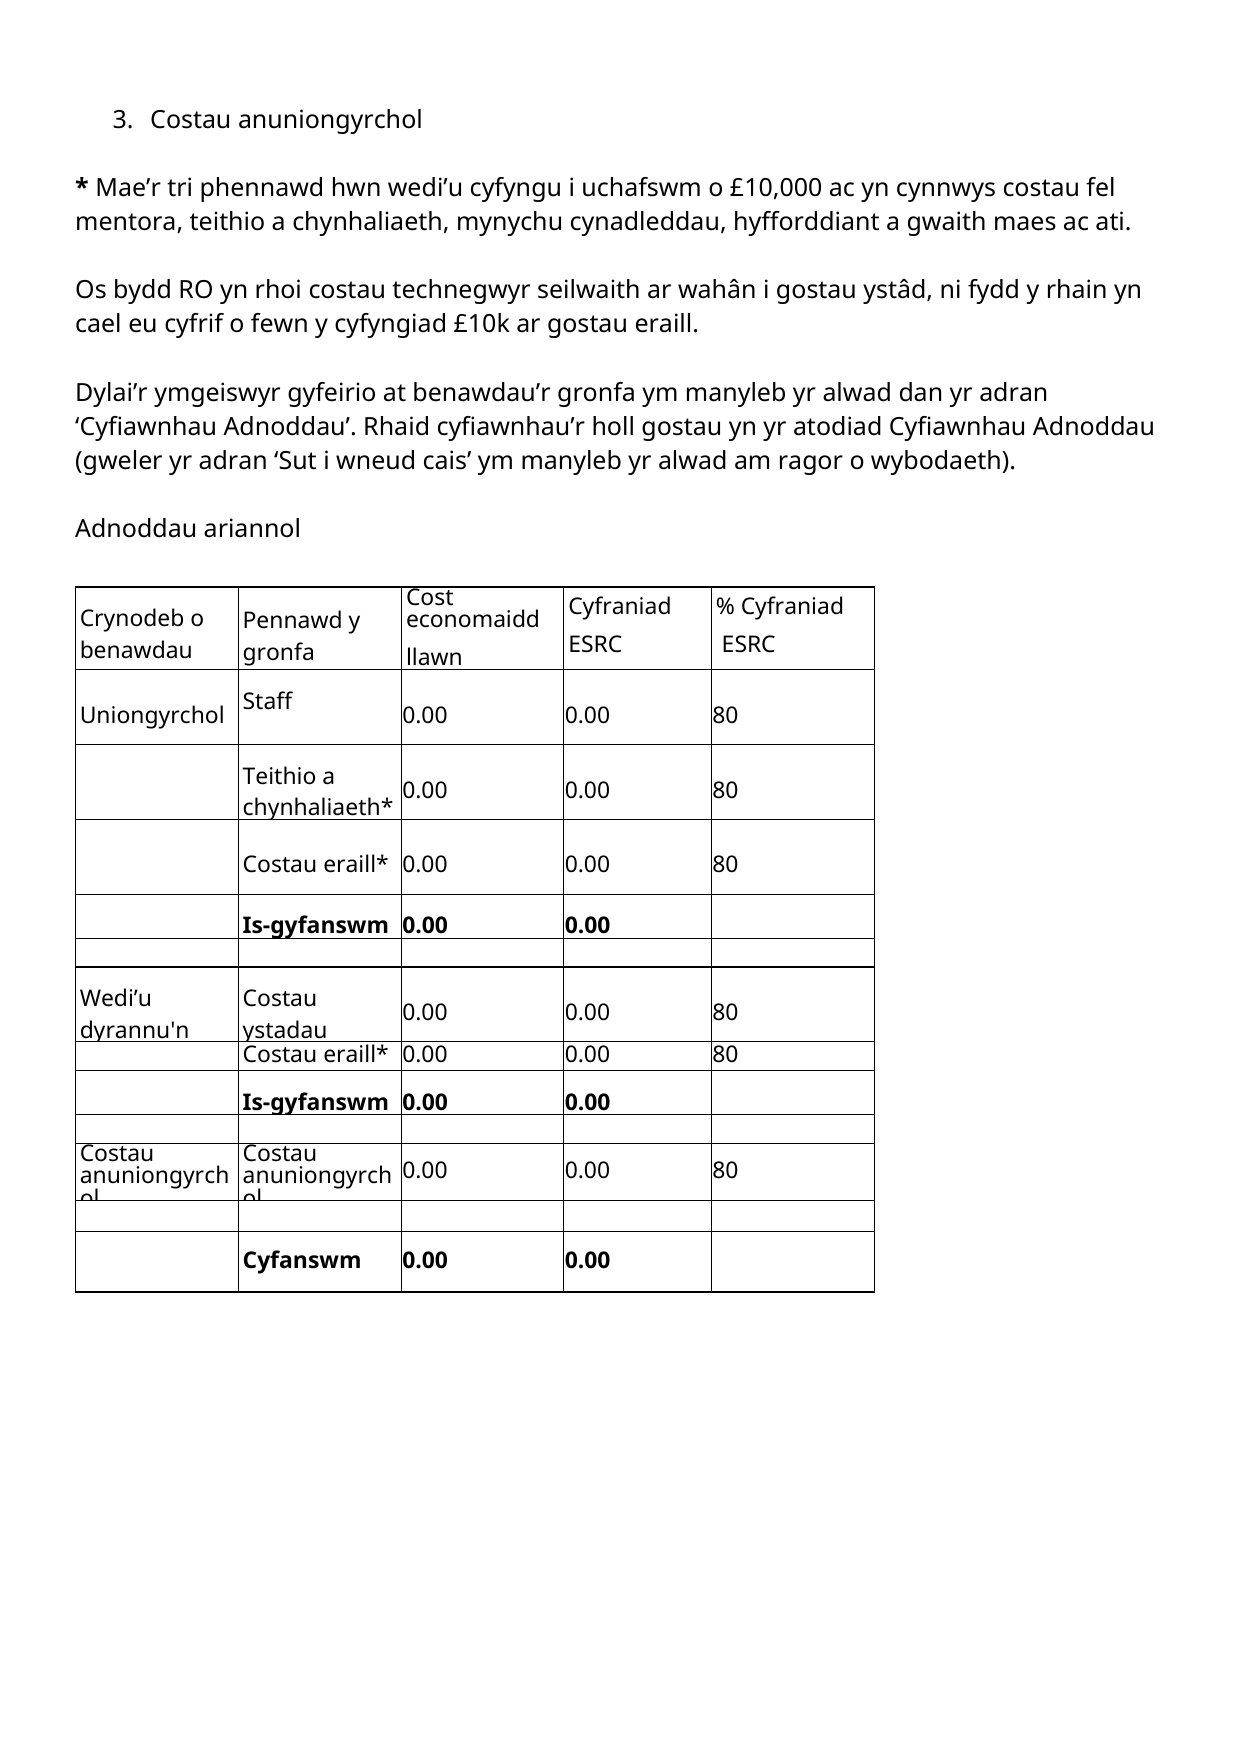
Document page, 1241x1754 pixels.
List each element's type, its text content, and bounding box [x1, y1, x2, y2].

table_cell [239, 939, 401, 966]
table_cell Costau eraill* [239, 820, 401, 893]
table_cell 0.00 [564, 820, 711, 893]
table_cell [76, 745, 238, 819]
table_cell [239, 1115, 401, 1143]
table_cell 0.00 [402, 968, 563, 1041]
text Os bydd RO yn rhoi costau technegwyr seilwaith ar wahân i gostau ystâd, ni fydd y rhain yn cael eu cyfrif o fewn y cyfyngiad £10k ar gostau eraill. [75, 272, 1165, 340]
table_cell [712, 1201, 874, 1231]
table_cell [564, 939, 711, 966]
table_cell [564, 1115, 711, 1143]
table_header Cyfraniad ESRC [564, 588, 711, 669]
table_cell Uniongyrchol [76, 670, 238, 744]
table_cell 0.00 [402, 820, 563, 893]
table_cell [76, 895, 238, 938]
table_cell [712, 1115, 874, 1143]
table_cell [76, 1071, 238, 1114]
table_cell 0.00 [564, 1144, 711, 1200]
table_cell Costau ystadau [239, 968, 401, 1041]
table_cell [402, 939, 563, 966]
table_cell Cyfanswm [239, 1232, 401, 1291]
table_cell Staff [239, 670, 401, 744]
table_cell 0.00 [564, 895, 711, 938]
table_cell Teithio a chynhaliaeth* [239, 745, 401, 819]
table_cell [76, 1201, 238, 1231]
table_cell [239, 1201, 401, 1231]
table_cell Wedi’u dyrannu'n uniongyrchol [76, 968, 238, 1041]
table_cell 80 [712, 1144, 874, 1200]
table_cell [76, 820, 238, 893]
table_cell [712, 1071, 874, 1114]
table_cell [402, 1115, 563, 1143]
table_cell 80 [712, 968, 874, 1041]
table_cell 80 [712, 670, 874, 744]
table_cell 0.00 [402, 1042, 563, 1070]
table_cell 0.00 [564, 670, 711, 744]
table_cell Costau anuniongyrchol [76, 1144, 238, 1200]
table_cell Is-gyfanswm [239, 895, 401, 938]
table_cell 0.00 [402, 670, 563, 744]
table_cell [712, 1232, 874, 1291]
table_cell [76, 1042, 238, 1070]
table_cell 0.00 [402, 895, 563, 938]
text Dylai’r ymgeiswyr gyfeirio at benawdau’r gronfa ym manyleb yr alwad dan yr adran ‘Cyfiawnhau Adnoddau’. Rhaid cyfiawnhau’r holl gostau yn yr atodiad Cyfiawnhau Adnoddau (gweler yr adran ‘Sut i wneud cais’ ym manyleb yr alwad am ragor o wybodaeth). [75, 374, 1165, 476]
table_cell 0.00 [402, 1144, 563, 1200]
list Costau anuniongyrchol [112, 102, 1165, 136]
table_cell [402, 1201, 563, 1231]
table_cell [564, 1201, 711, 1231]
table_header Cost economaidd llawn [402, 588, 563, 669]
table_header % Cyfraniad ESRC [712, 588, 874, 669]
table_header Crynodeb o benawdau cronfa [76, 588, 238, 669]
table_cell 0.00 [402, 1232, 563, 1291]
table_cell 0.00 [564, 968, 711, 1041]
table_cell 80 [712, 820, 874, 893]
table_header Pennawd y gronfa [239, 588, 401, 669]
table_cell 0.00 [564, 1232, 711, 1291]
table_cell [712, 939, 874, 966]
table_cell 0.00 [564, 1071, 711, 1114]
table_cell 0.00 [564, 745, 711, 819]
table_cell [76, 1115, 238, 1143]
table_cell Costau anuniongyrchol [239, 1144, 401, 1200]
text * Mae’r tri phennawd hwn wedi’u cyfyngu i uchafswm o £10,000 ac yn cynnwys costau fel mentora, teithio a chynhaliaeth, mynychu cynadleddau, hyfforddiant a gwaith maes ac ati. [75, 170, 1165, 238]
table_cell 0.00 [564, 1042, 711, 1070]
table_cell 0.00 [402, 1071, 563, 1114]
table_cell Is-gyfanswm [239, 1071, 401, 1114]
table_cell 80 [712, 1042, 874, 1070]
table_cell 0.00 [402, 745, 563, 819]
table_cell Costau eraill* [239, 1042, 401, 1070]
table_cell [76, 939, 238, 966]
table_cell [712, 895, 874, 938]
table_cell [76, 1232, 238, 1291]
text Adnoddau ariannol [75, 511, 1165, 544]
table_cell 80 [712, 745, 874, 819]
